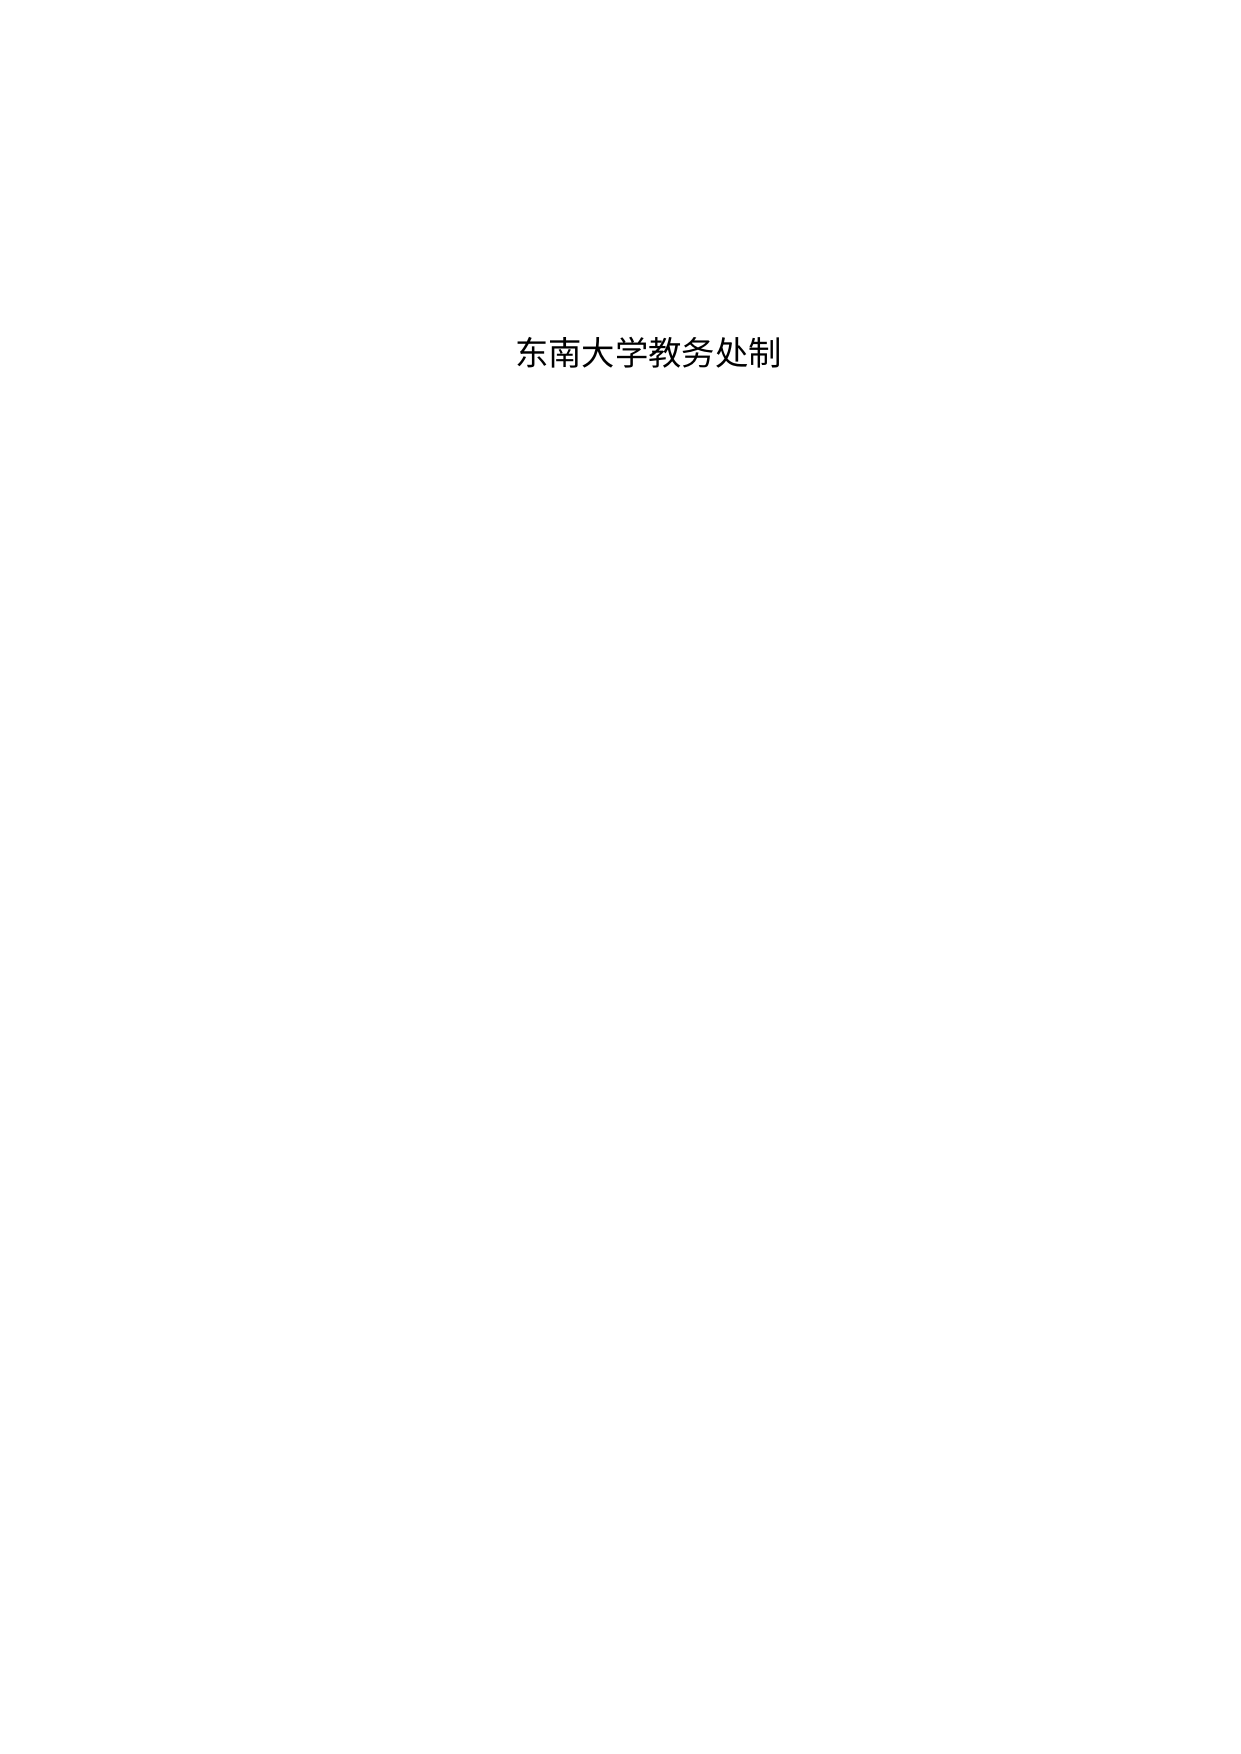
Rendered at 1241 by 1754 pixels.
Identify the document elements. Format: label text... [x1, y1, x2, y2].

text 东南大学教务处制 [187, 326, 1053, 375]
